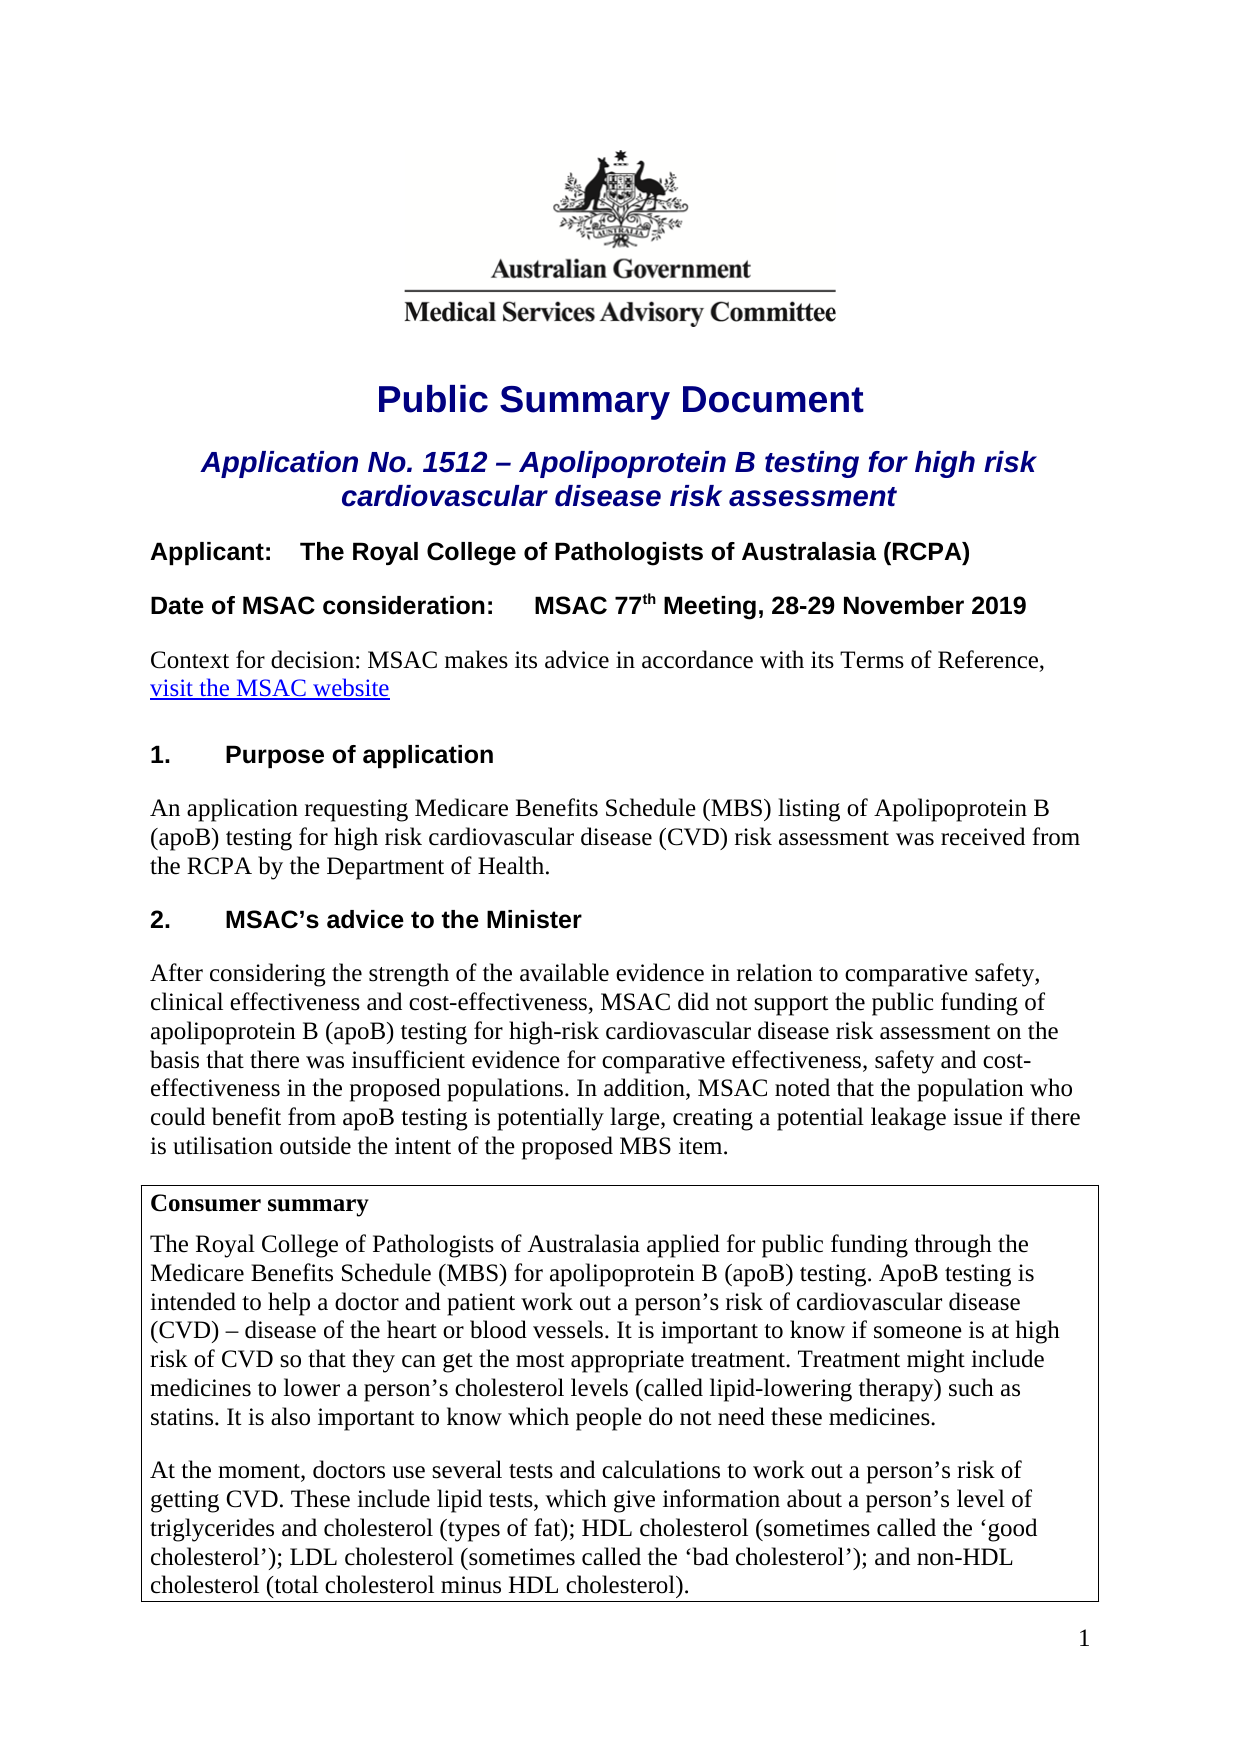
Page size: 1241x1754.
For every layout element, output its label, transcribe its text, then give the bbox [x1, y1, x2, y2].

text An application requesting Medicare Benefits Schedule (MBS) listing of Apolipoprotein B (apoB) testing for high risk cardiovascular disease (CVD) risk assessment was received from the RCPA by the Department of Health. [150, 793, 1090, 880]
picture [404, 150, 836, 327]
text After considering the strength of the available evidence in relation to comparative safety, clinical effectiveness and cost-effectiveness, MSAC did not support the public funding of apolipoprotein B (apoB) testing for high-risk cardiovascular disease risk assessment on the basis that there was insufficient evidence for comparative effectiveness, safety and cost-effectiveness in the proposed populations. In addition, MSAC noted that the population who could benefit from apoB testing is potentially large, creating a potential leakage issue if there is utilisation outside the intent of the proposed MBS item. [150, 958, 1090, 1160]
text Context for decision: MSAC makes its advice in accordance with its Terms of Reference, visit the MSAC website [150, 645, 1090, 702]
subtitle MSAC’s advice to the Minister [150, 905, 1090, 933]
subtitle Consumer summary [142, 1186, 1098, 1217]
title Public Summary Document [150, 377, 1090, 420]
text Applicant: The Royal College of Pathologists of Australasia (RCPA) [150, 537, 1090, 566]
subtitle Purpose of application [150, 740, 1090, 768]
text The Royal College of Pathologists of Australasia applied for public funding through the Medicare Benefits Schedule (MBS) for apolipoprotein B (apoB) testing. ApoB testing is intended to help a doctor and patient work out a person’s risk of cardiovascular disease (CVD) – disease of the heart or blood vessels. It is important to know if someone is at high risk of CVD so that they can get the most appropriate treatment. Treatment might include medicines to lower a person’s cholesterol levels (called lipid-lowering therapy) such as statins. It is also important to know which people do not need these medicines. [142, 1226, 1098, 1430]
subtitle Application No. 1512 – Apolipoprotein B testing for high risk cardiovascular disease risk assessment [150, 445, 1090, 512]
text At the moment, doctors use several tests and calculations to work out a person’s risk of getting CVD. These include lipid tests, which give information about a person’s level of triglycerides and cholesterol (types of fat); HDL cholesterol (sometimes called the ‘good cholesterol’); LDL cholesterol (sometimes called the ‘bad cholesterol’); and non-HDL cholesterol (total cholesterol minus HDL cholesterol). [142, 1452, 1098, 1601]
text Date of MSAC consideration: MSAC 77th Meeting, 28-29 November 2019 [150, 591, 1090, 620]
